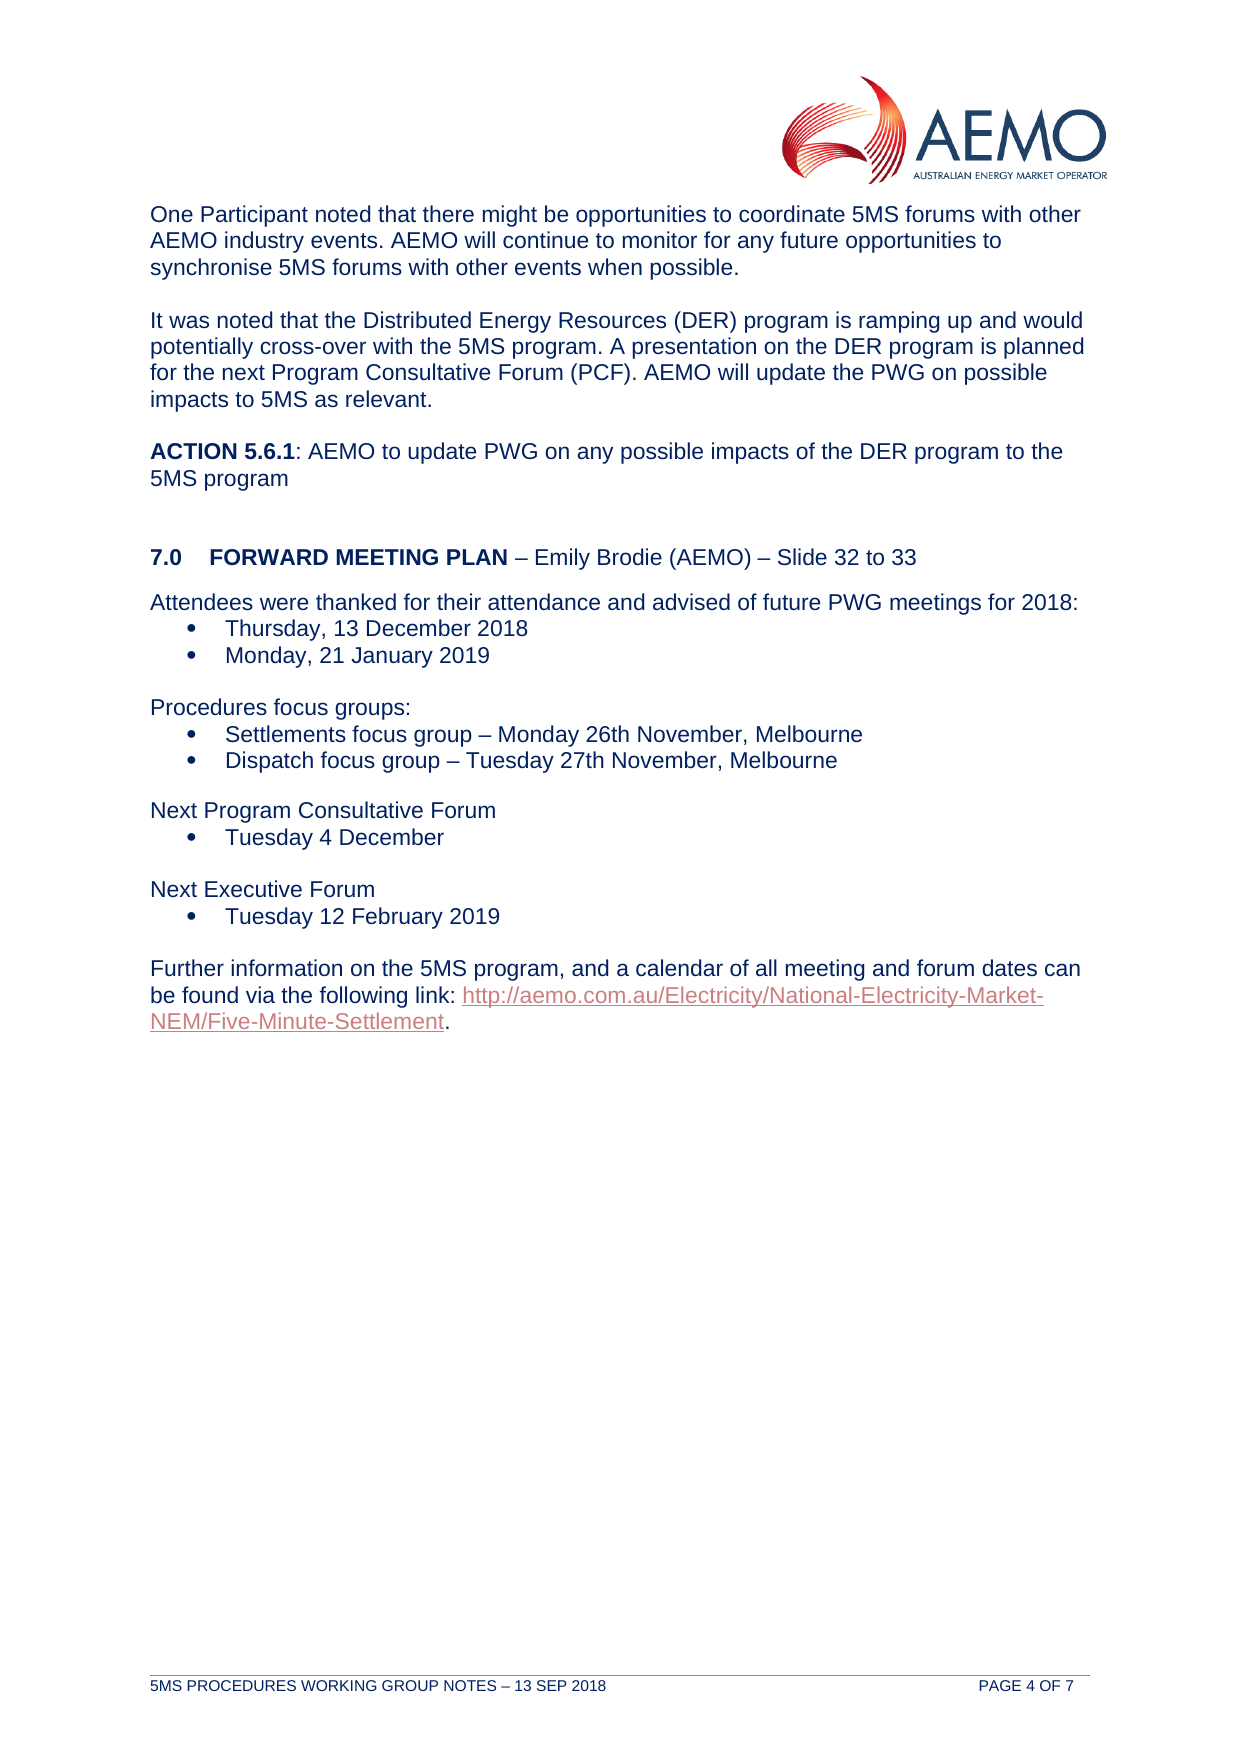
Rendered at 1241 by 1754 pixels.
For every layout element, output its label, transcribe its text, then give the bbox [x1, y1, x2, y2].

list Thursday, 13 December 2018 [187, 615, 1090, 642]
list Tuesday 4 December [187, 824, 1090, 850]
list Settlements focus group – Monday 26th November, Melbourne [187, 721, 1090, 747]
text ACTION 5.6.1: AEMO to update PWG on any possible impacts of the DER program to the 5MS program [150, 438, 1090, 491]
text One Participant noted that there might be opportunities to coordinate 5MS forums with other AEMO industry events. AEMO will continue to monitor for any future opportunities to synchronise 5MS forums with other events when possible. [150, 201, 1090, 280]
text Next Executive Forum [150, 876, 1090, 903]
text Attendees were thanked for their attendance and advised of future PWG meetings for 2018: [150, 589, 1090, 615]
list Monday, 21 January 2019 [187, 642, 1090, 668]
text Next Program Consultative Forum [150, 797, 1090, 824]
text Procedures focus groups: [150, 694, 1090, 721]
list Dispatch focus group – Tuesday 27th November, Melbourne [187, 747, 1090, 773]
list FORWARD MEETING PLAN – Emily Brodie (AEMO) – Slide 32 to 33 [150, 544, 1090, 570]
text Further information on the 5MS program, and a calendar of all meeting and forum dates can be found via the following link: http://aemo.com.au/Electricity/National-Electricity-Market-NEM/Five-Minute-Settlement. [150, 955, 1090, 1034]
picture [781, 75, 1108, 184]
list Tuesday 12 February 2019 [187, 903, 1090, 929]
text It was noted that the Distributed Energy Resources (DER) program is ramping up and would potentially cross-over with the 5MS program. A presentation on the DER program is planned for the next Program Consultative Forum (PCF). AEMO will update the PWG on possible impacts to 5MS as relevant. [150, 307, 1090, 412]
